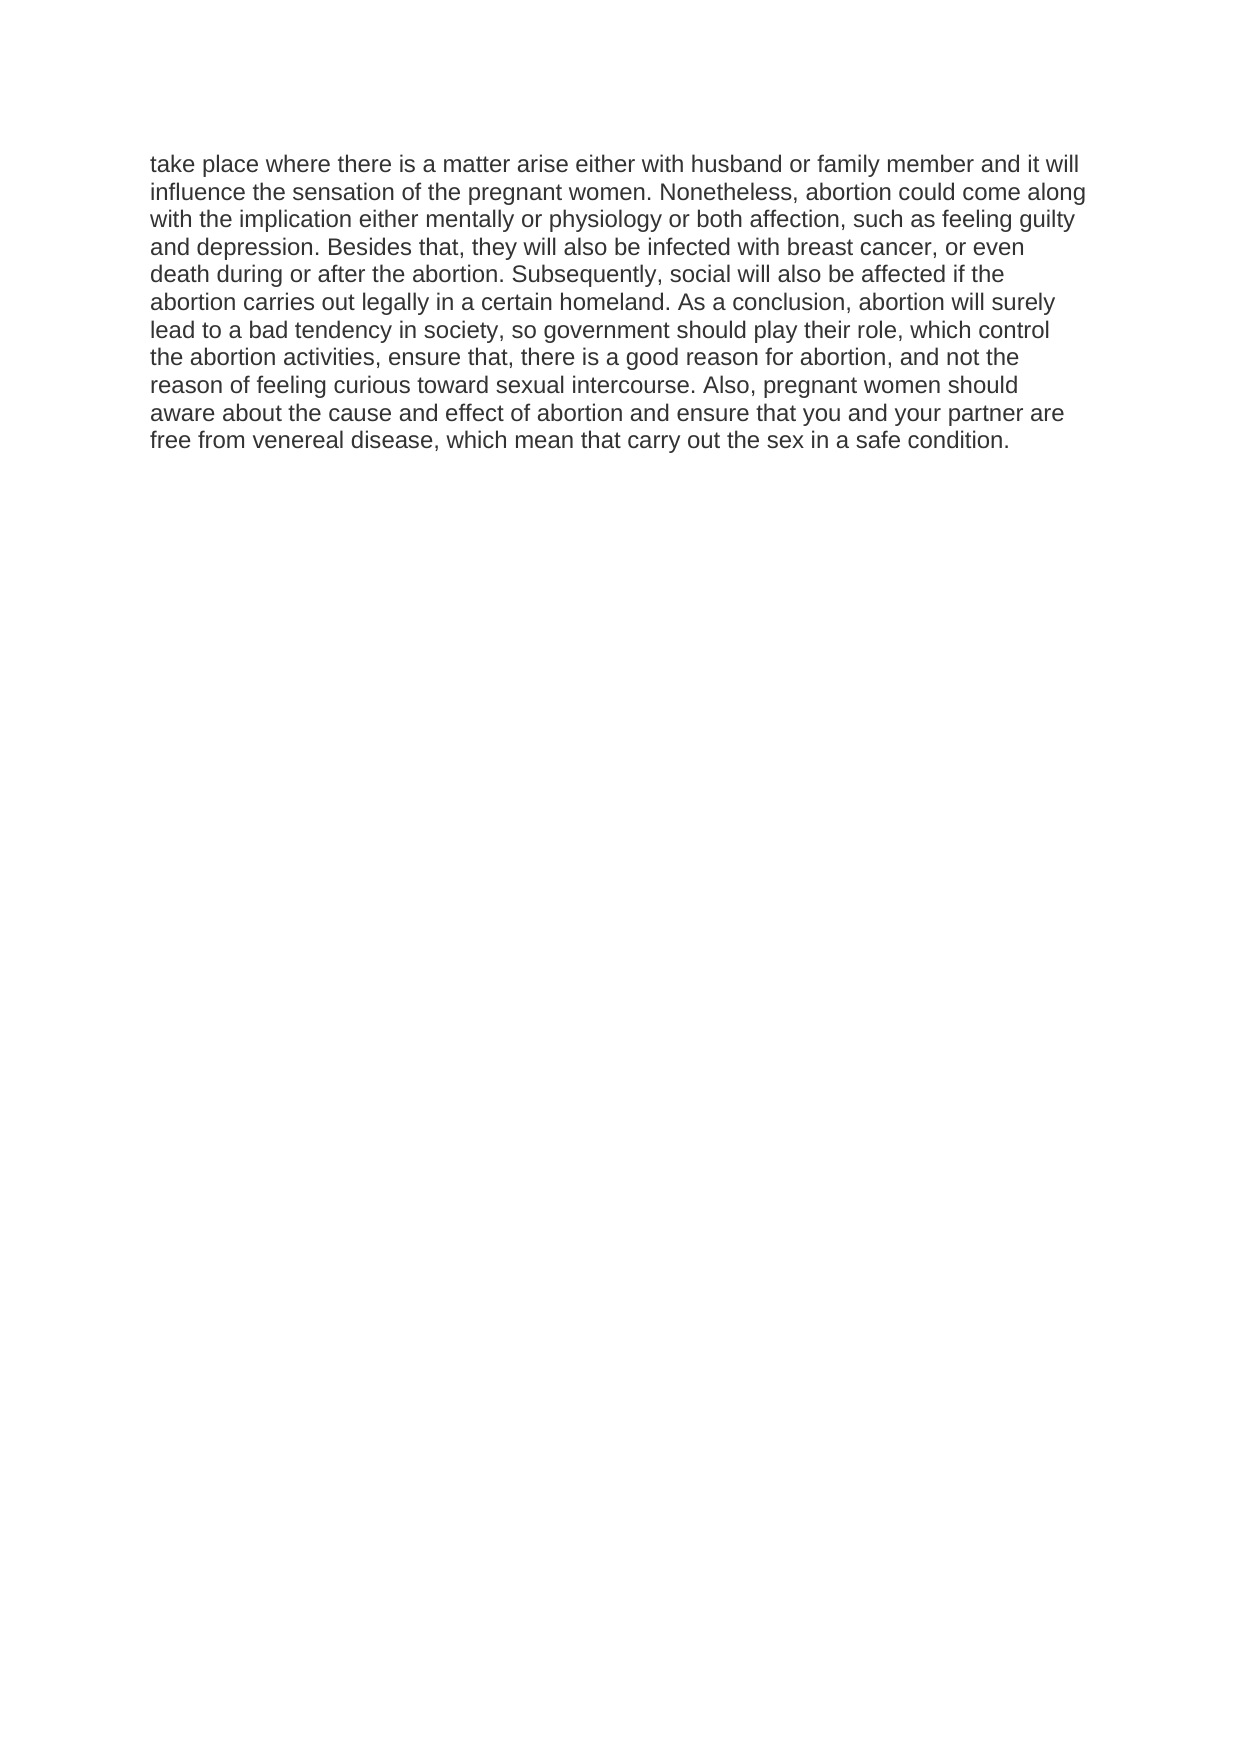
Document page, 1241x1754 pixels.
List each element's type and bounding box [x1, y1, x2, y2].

text [150, 150, 1090, 454]
